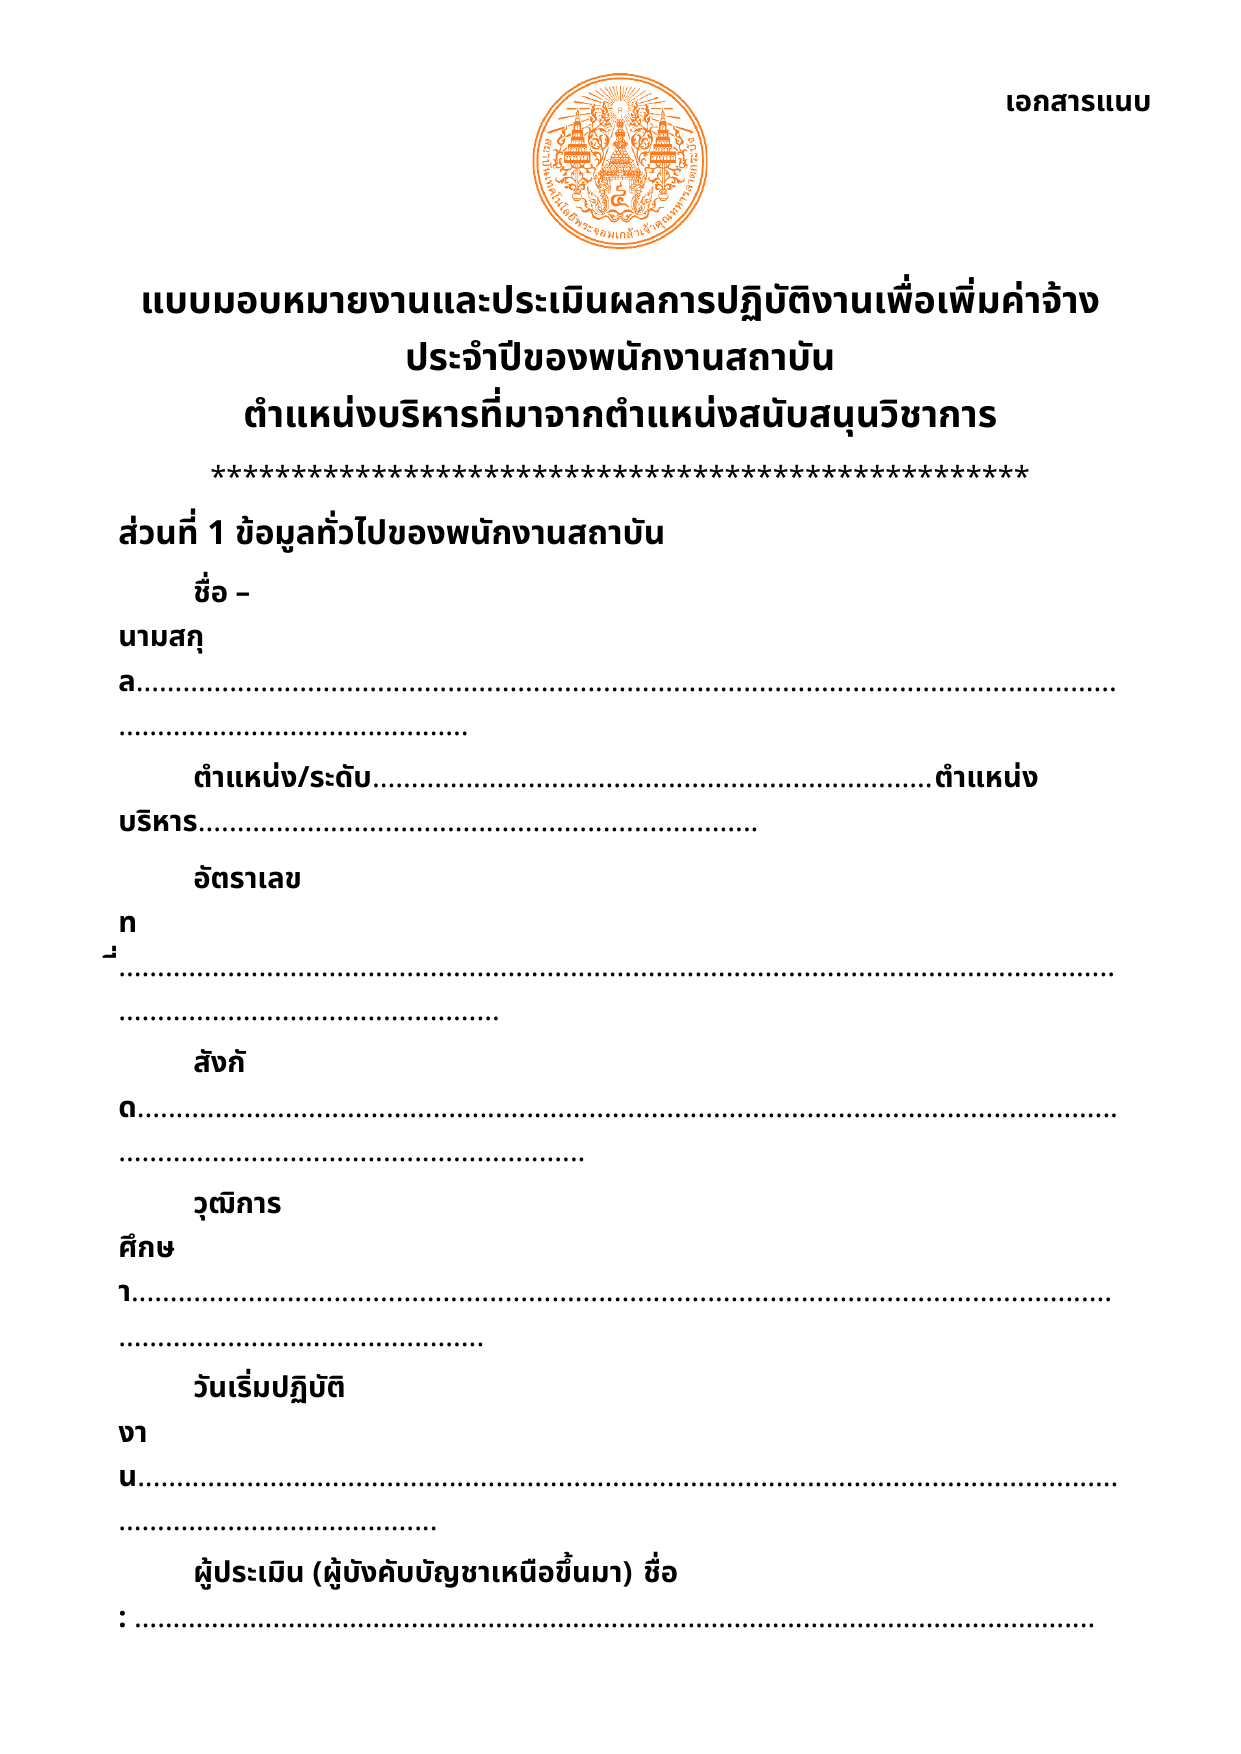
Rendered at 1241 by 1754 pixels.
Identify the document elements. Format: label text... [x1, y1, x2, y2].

text วันเริ่มปฏิบัติงาน....................................................................................................................................................................... [118, 1367, 1122, 1539]
text ส่วนที่ 1 ข้อมูลทั่วไปของพนักงานสถาบัน [118, 508, 1122, 559]
picture [532, 73, 708, 249]
text ตำแหน่ง/ระดับ........................................................................ตำแหน่งบริหาร........................................................................ [118, 756, 1122, 845]
text ตำแหน่งบริหารที่มาจากตำแหน่งสนับสนุนวิชาการ [118, 387, 1122, 444]
text ชื่อ – นามสกุล........................................................................................................................................................................... [118, 572, 1122, 744]
text สังกัด.......................................................................................................................................................................................... [118, 1042, 1122, 1170]
text ผู้ประเมิน (ผู้บังคับบัญชาเหนือขึ้นมา) ชื่อ : …………………………………………………………………………………………………………..... [118, 1552, 1122, 1636]
text อัตราเลขที่................................................................................................................................................................................. [118, 857, 1122, 1029]
text วุฒิการศึกษา............................................................................................................................................................................. [118, 1182, 1122, 1354]
text *************************************************** [118, 456, 1122, 496]
text แบบมอบหมายงานและประเมินผลการปฏิบัติงานเพื่อเพิ่มค่าจ้างประจำปีของพนักงานสถาบัน [118, 274, 1122, 387]
